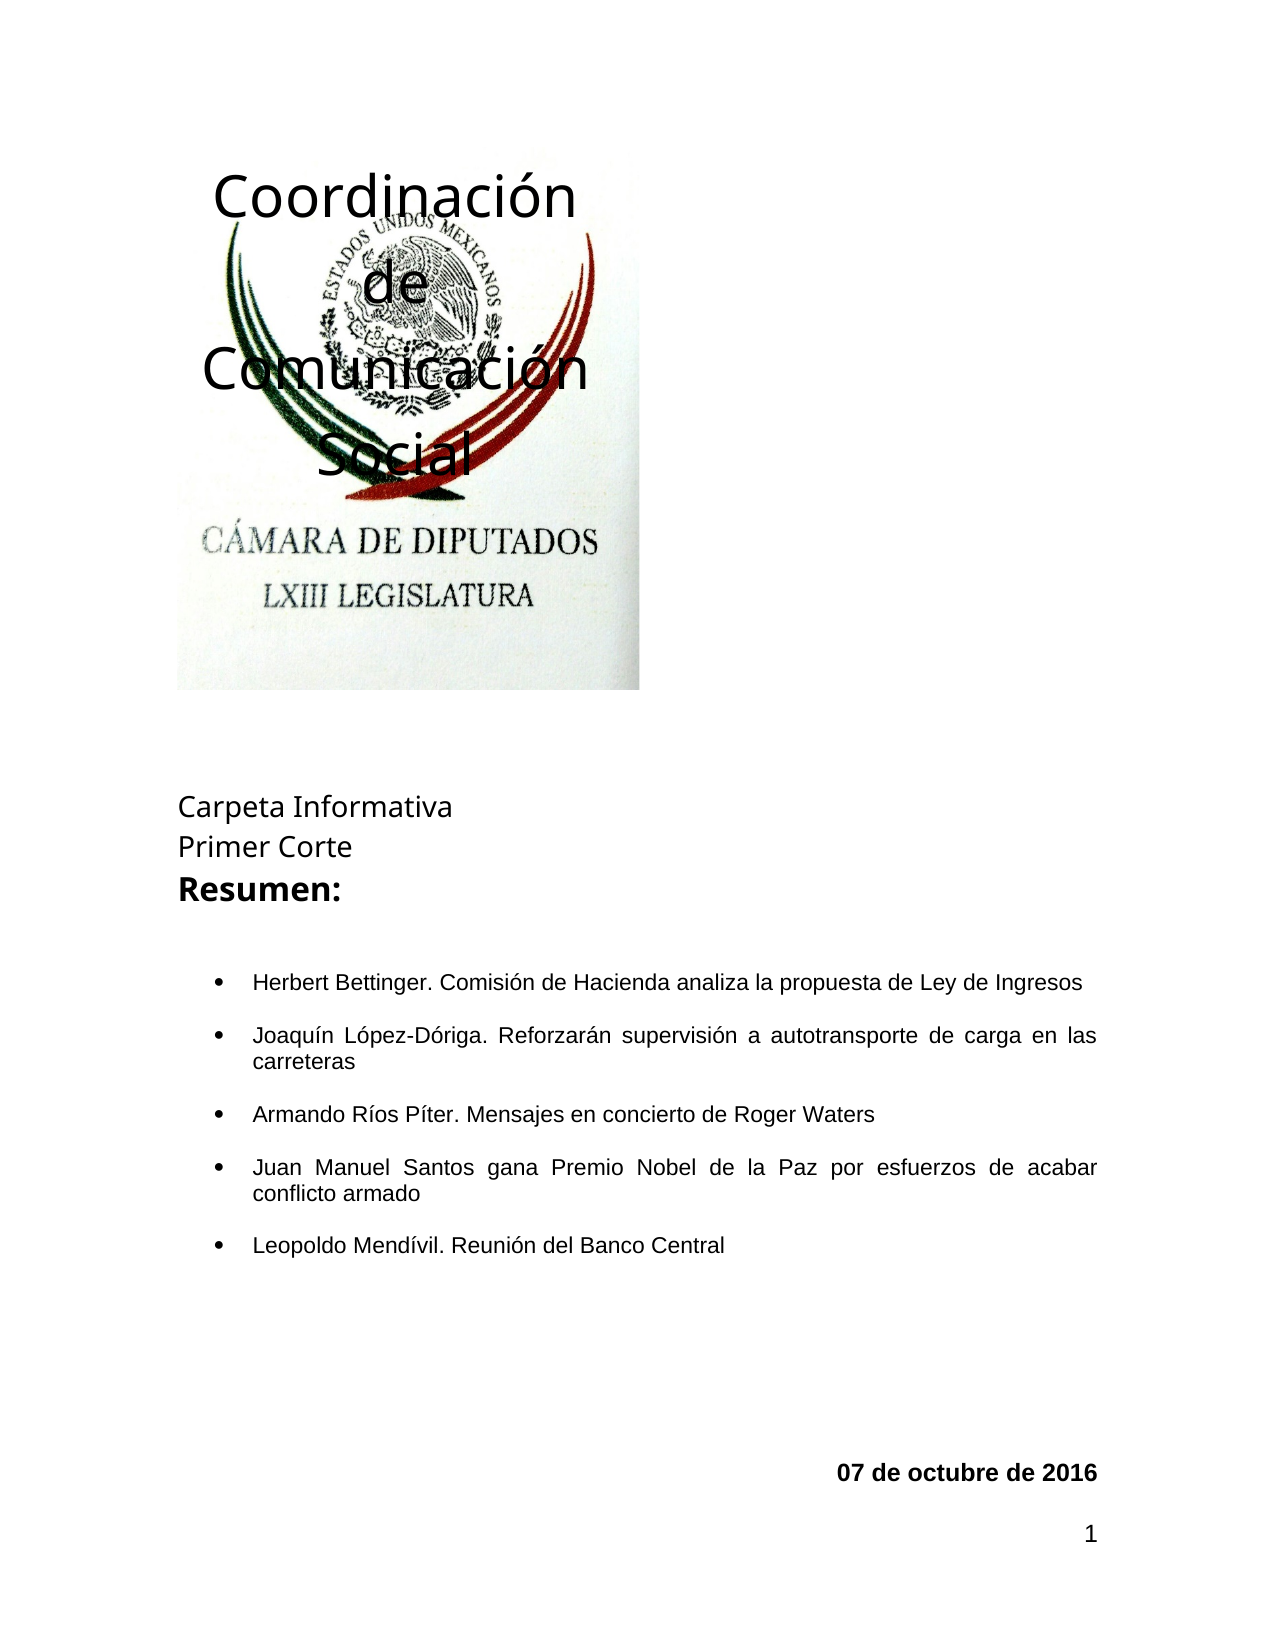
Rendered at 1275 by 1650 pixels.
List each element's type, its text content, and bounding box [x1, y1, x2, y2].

text 07 de octubre de 2016 [177, 1458, 1098, 1486]
text Carpeta Informativa [177, 787, 1098, 826]
list Armando Ríos Píter. Mensajes en concierto de Roger Waters [215, 1101, 1098, 1127]
list Leopoldo Mendívil. Reunión del Banco Central [215, 1232, 1098, 1259]
text Resumen: [177, 866, 1098, 911]
list Herbert Bettinger. Comisión de Hacienda analiza la propuesta de Ley de Ingresos [215, 969, 1098, 995]
text Primer Corte [177, 826, 1098, 866]
picture [177, 147, 640, 690]
list Juan Manuel Santos gana Premio Nobel de la Paz por esfuerzos de acabar conflicto armado [215, 1153, 1098, 1206]
list Joaquín López-Dóriga. Reforzarán supervisión a autotransporte de carga en las carreteras [215, 1022, 1098, 1074]
